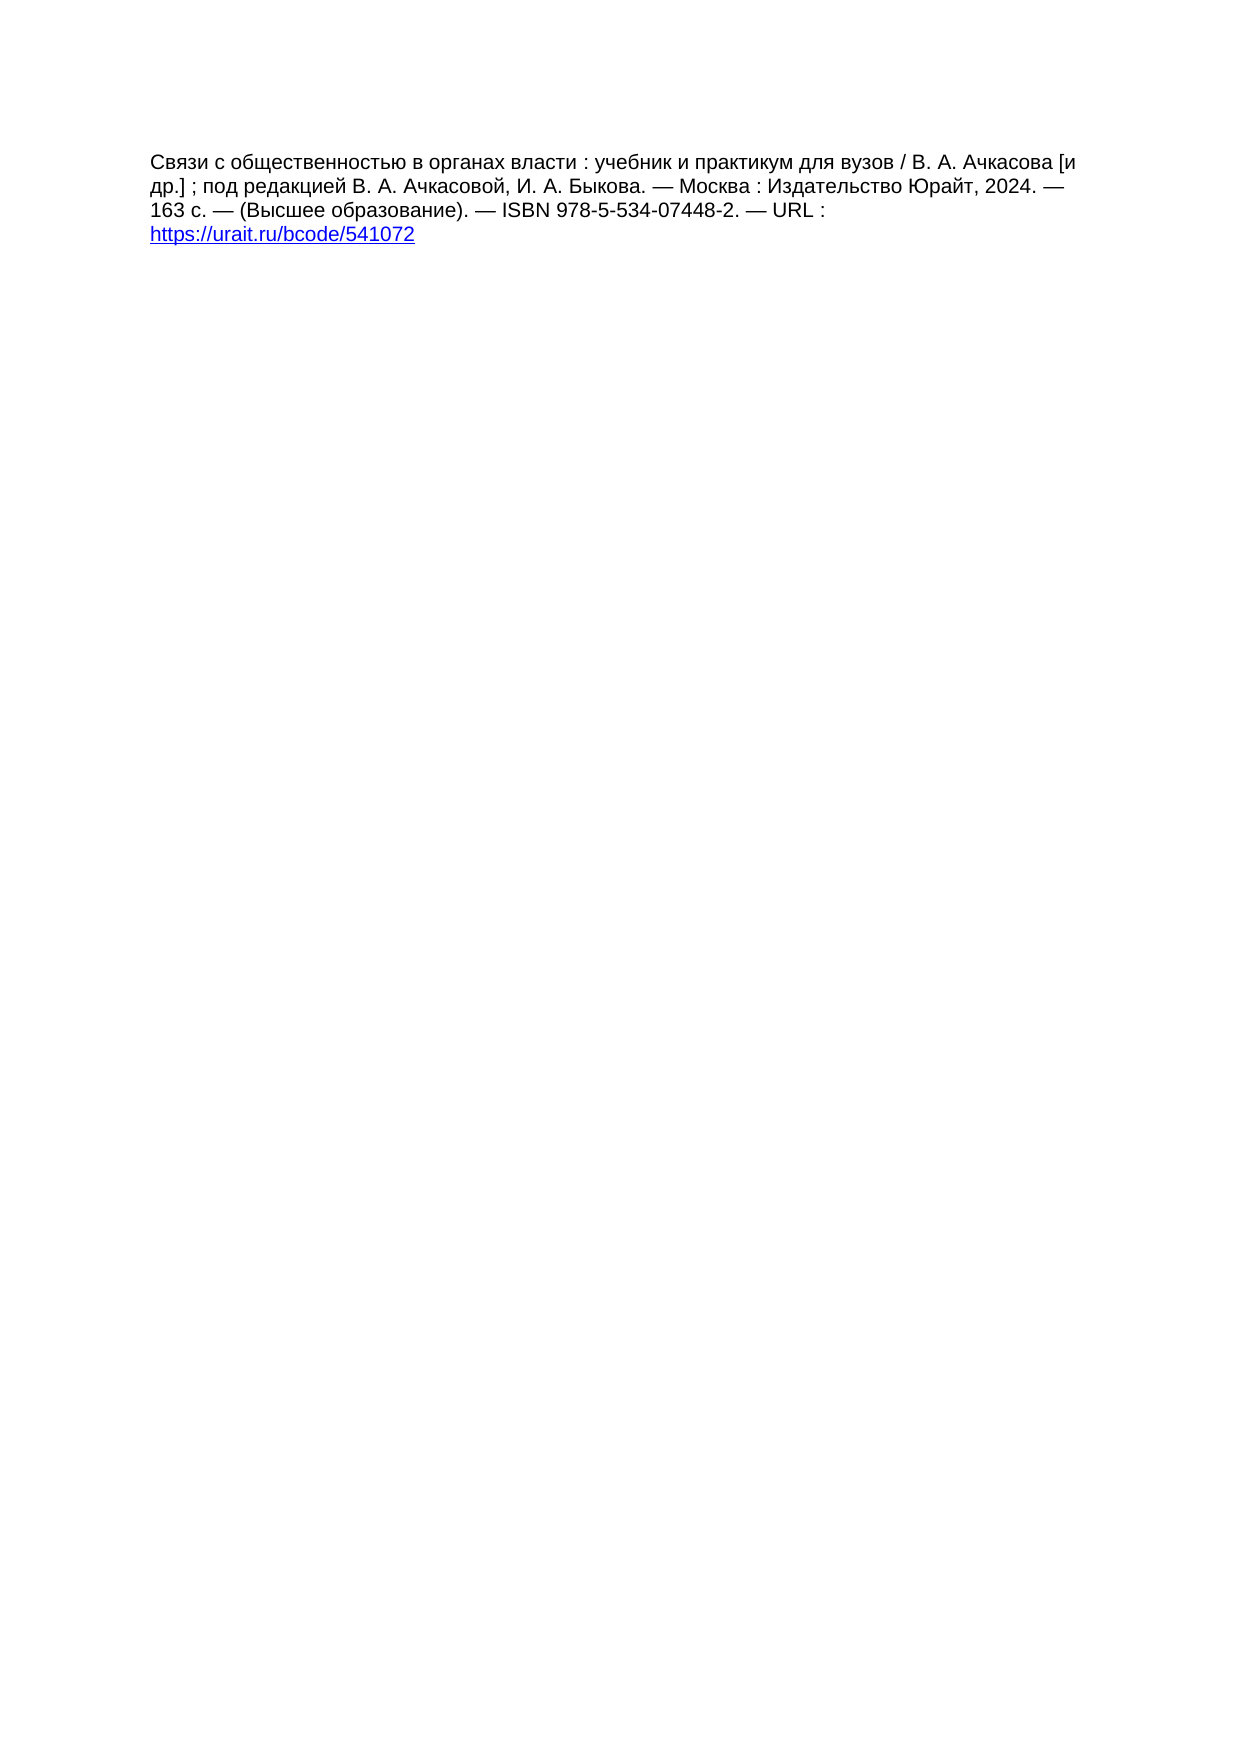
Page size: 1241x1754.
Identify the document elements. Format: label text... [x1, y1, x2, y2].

text Связи с общественностью в органах власти : учебник и практикум для вузов / В. А. Ачкасова [и др.] ; под редакцией В. А. Ачкасовой, И. А. Быкова. — Москва : Издательство Юрайт, 2024. — 163 с. — (Высшее образование). — ISBN 978-5-534-07448-2. — URL : https://urait.ru/bcode/541072 [150, 150, 1090, 246]
